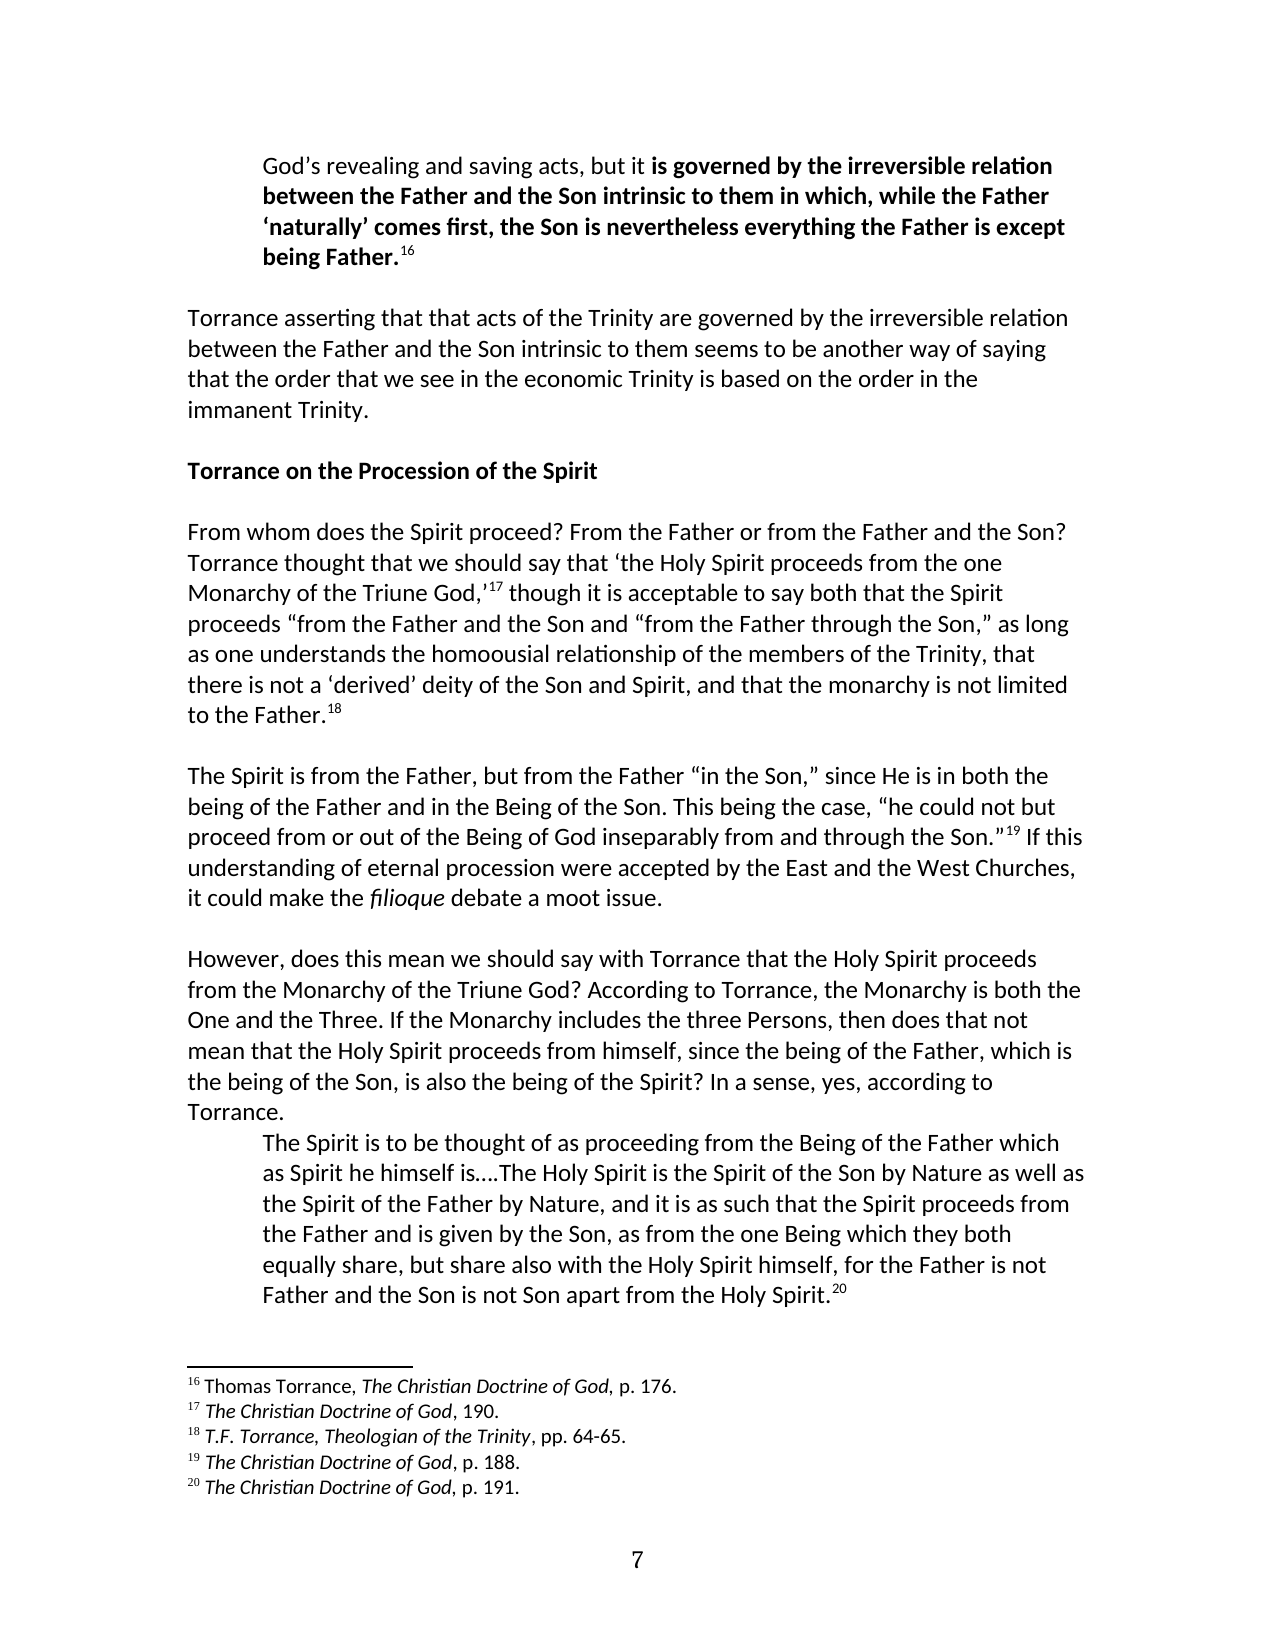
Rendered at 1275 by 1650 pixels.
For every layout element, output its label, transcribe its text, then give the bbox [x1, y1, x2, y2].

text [262, 150, 1087, 272]
text Torrance on the Procession of the Spirit [187, 455, 1087, 486]
text The Spirit is from the Father, but from the Father “in the Son,” since He is in both the being of the Father and in the Being of the Son. This being the case, “he could not but proceed from or out of the Being of God inseparably from and through the Son.” If this understanding of eternal procession were accepted by the East and the West Churches, it could make the filioque debate a moot issue. [187, 760, 1087, 913]
text Torrance asserting that that acts of the Trinity are governed by the irreversible relation between the Father and the Son intrinsic to them seems to be another way of saying that the order that we see in the economic Trinity is based on the order in the immanent Trinity. [187, 303, 1087, 425]
text However, does this mean we should say with Torrance that the Holy Spirit proceeds from the Monarchy of the Triune God? According to Torrance, the Monarchy is both the One and the Three. If the Monarchy includes the three Persons, then does that not mean that the Holy Spirit proceeds from himself, since the being of the Father, which is the being of the Son, is also the being of the Spirit? In a sense, yes, according to Torrance. [187, 943, 1087, 1127]
text The Spirit is to be thought of as proceeding from the Being of the Father which as Spirit he himself is….The Holy Spirit is the Spirit of the Son by Nature as well as the Spirit of the Father by Nature, and it is as such that the Spirit proceeds from the Father and is given by the Son, as from the one Being which they both equally share, but share also with the Holy Spirit himself, for the Father is not Father and the Son is not Son apart from the Holy Spirit. [262, 1127, 1087, 1310]
text From whom does the Spirit proceed? From the Father or from the Father and the Son? Torrance thought that we should say that ‘the Holy Spirit proceeds from the one Monarchy of the Triune God,’ though it is acceptable to say both that the Spirit proceeds “from the Father and the Son and “from the Father through the Son,” as long as one understands the homoousial relationship of the members of the Trinity, that there is not a ‘derived’ deity of the Son and Spirit, and that the monarchy is not limited to the Father. [187, 516, 1087, 730]
